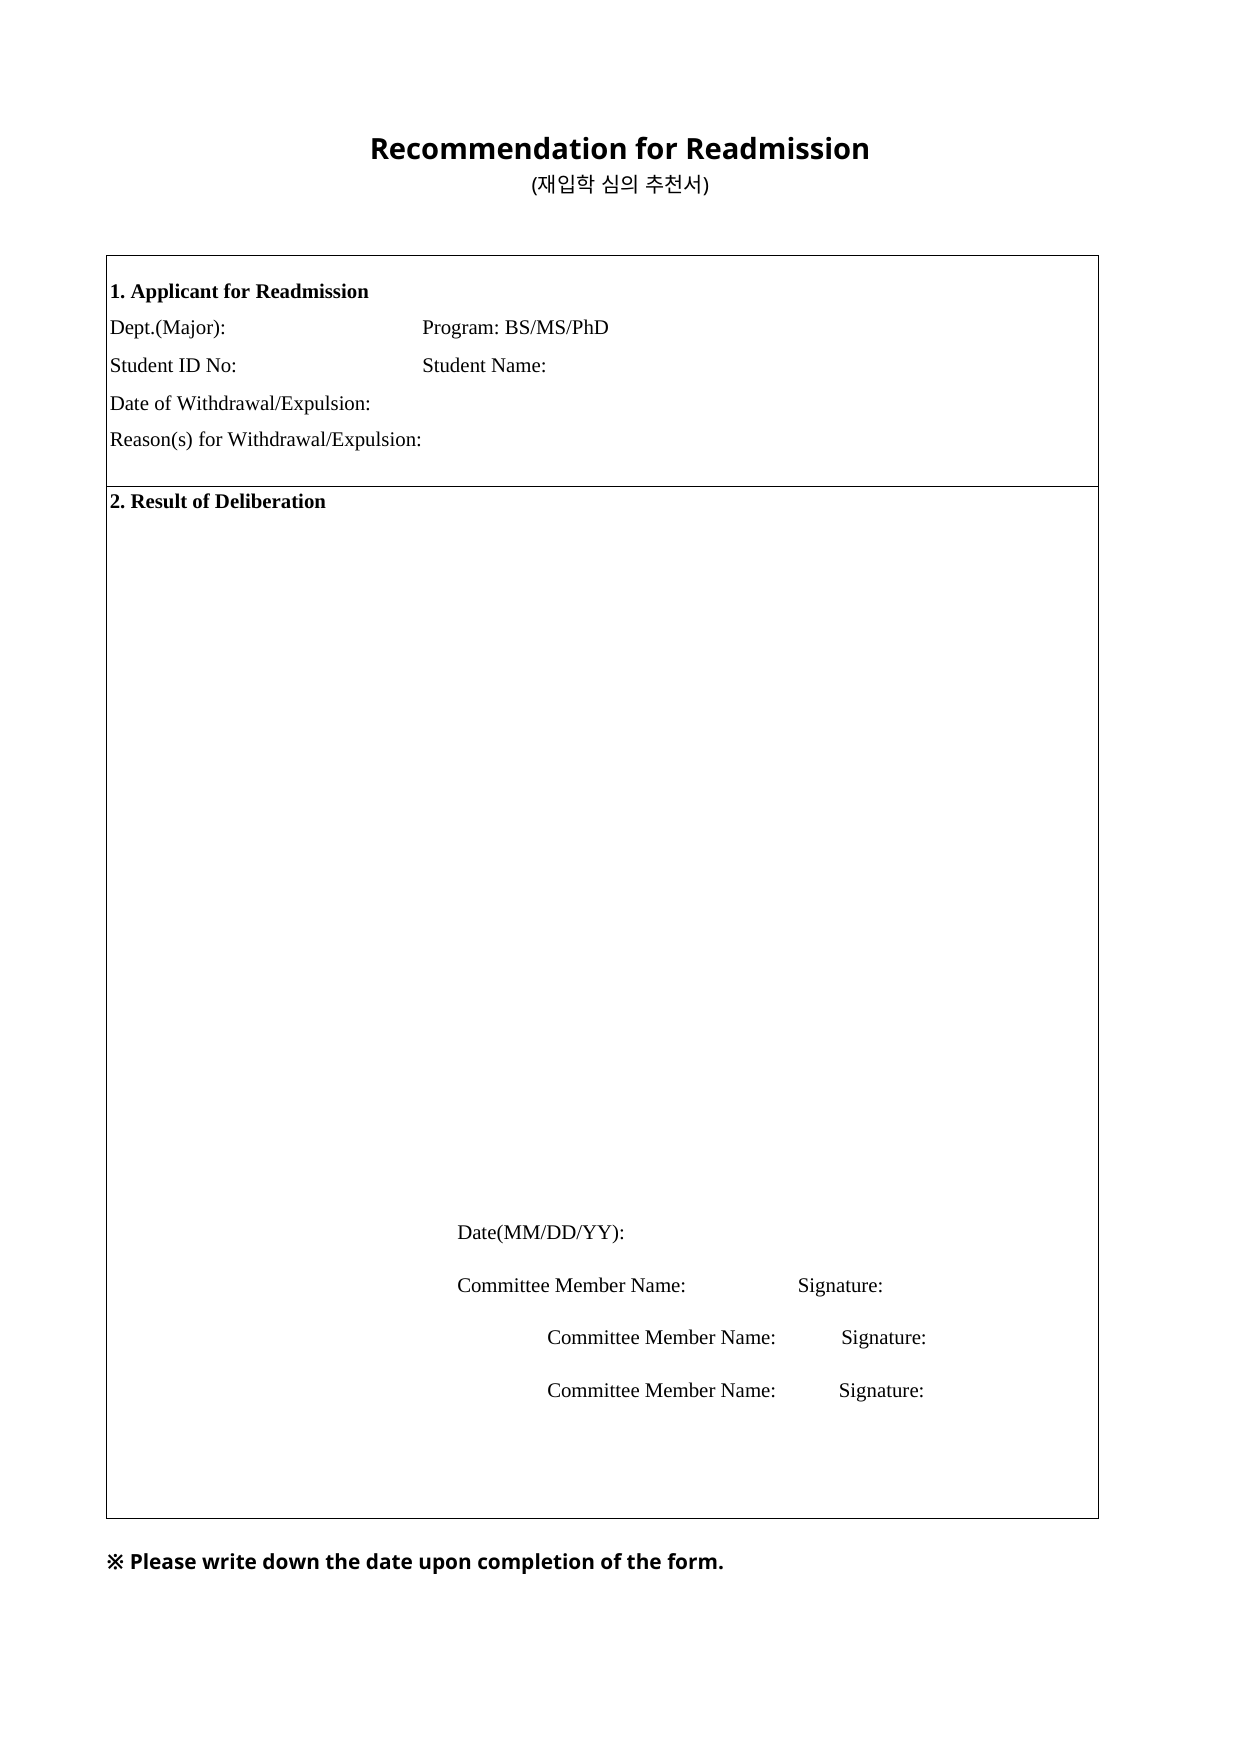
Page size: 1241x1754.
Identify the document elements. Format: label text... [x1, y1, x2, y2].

text Recommendation for Readmission [106, 128, 1134, 168]
text ※ Please write down the date upon completion of the form. [106, 1547, 1134, 1576]
table_header 1. Applicant for Readmission Dept.(Major): Program: BS/MS/PhD Student ID No: Student Name: Date of Withdrawal/Expulsion: Reason(s) for Withdrawal/Expulsion: [107, 256, 1098, 486]
text (재입학 심의 추천서) [106, 168, 1134, 198]
table_cell 2. Result of Deliberation Date(MM/DD/YY): Committee Member Name: Signature: Committee Member Name: Signature: Committee Member Name: Signature: [107, 487, 1098, 1518]
